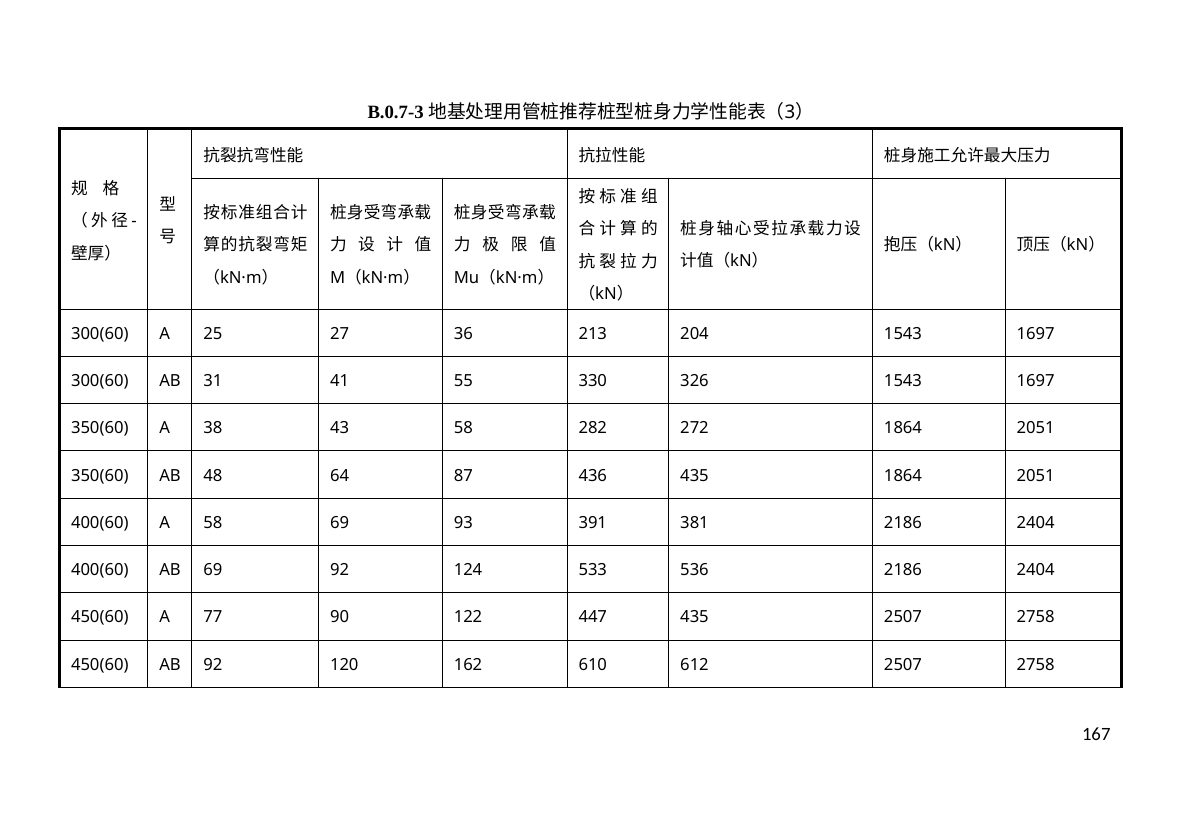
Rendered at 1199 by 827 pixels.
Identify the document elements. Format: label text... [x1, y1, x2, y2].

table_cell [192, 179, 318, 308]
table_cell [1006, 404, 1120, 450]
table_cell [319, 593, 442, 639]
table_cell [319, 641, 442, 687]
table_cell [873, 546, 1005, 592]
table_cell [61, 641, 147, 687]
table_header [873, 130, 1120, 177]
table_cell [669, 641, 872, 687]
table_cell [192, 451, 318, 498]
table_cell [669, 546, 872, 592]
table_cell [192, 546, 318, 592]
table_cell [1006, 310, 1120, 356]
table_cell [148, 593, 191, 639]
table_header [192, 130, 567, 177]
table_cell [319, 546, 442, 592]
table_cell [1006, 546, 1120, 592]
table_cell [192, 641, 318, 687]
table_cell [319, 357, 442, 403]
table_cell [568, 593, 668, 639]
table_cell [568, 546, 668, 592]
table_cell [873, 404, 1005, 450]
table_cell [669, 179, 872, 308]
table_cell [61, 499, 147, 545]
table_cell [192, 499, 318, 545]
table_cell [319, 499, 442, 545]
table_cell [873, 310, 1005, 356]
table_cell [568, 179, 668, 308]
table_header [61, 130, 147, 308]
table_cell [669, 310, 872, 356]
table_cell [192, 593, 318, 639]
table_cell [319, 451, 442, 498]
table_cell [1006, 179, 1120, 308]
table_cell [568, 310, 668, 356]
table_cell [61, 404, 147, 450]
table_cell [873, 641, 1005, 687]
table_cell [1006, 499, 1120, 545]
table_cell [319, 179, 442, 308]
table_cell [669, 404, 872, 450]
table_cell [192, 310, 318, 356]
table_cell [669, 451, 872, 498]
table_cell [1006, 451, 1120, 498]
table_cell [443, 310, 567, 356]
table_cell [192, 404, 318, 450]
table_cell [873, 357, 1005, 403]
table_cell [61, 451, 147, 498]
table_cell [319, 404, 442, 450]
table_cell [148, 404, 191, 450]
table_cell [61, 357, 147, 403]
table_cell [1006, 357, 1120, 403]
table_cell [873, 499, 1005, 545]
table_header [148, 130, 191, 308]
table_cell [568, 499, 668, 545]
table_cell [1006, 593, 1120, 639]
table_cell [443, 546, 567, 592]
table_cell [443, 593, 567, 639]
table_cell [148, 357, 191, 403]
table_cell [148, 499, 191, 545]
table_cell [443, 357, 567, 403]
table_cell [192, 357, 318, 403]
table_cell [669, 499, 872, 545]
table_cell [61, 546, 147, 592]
text B.0.7-3 地基处理用管桩推荐桩型桩身力学性能表（3） [71, 94, 1110, 127]
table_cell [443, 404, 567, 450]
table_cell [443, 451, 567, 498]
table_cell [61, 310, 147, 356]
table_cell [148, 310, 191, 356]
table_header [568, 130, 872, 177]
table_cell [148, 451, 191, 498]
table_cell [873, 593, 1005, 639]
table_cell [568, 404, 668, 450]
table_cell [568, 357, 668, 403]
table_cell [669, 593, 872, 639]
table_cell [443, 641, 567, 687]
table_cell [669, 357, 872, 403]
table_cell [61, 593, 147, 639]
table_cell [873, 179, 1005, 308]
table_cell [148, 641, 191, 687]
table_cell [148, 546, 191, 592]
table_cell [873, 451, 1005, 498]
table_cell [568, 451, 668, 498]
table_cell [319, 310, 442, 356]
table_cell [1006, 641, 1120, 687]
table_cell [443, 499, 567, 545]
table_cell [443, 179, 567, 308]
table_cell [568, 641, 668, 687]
